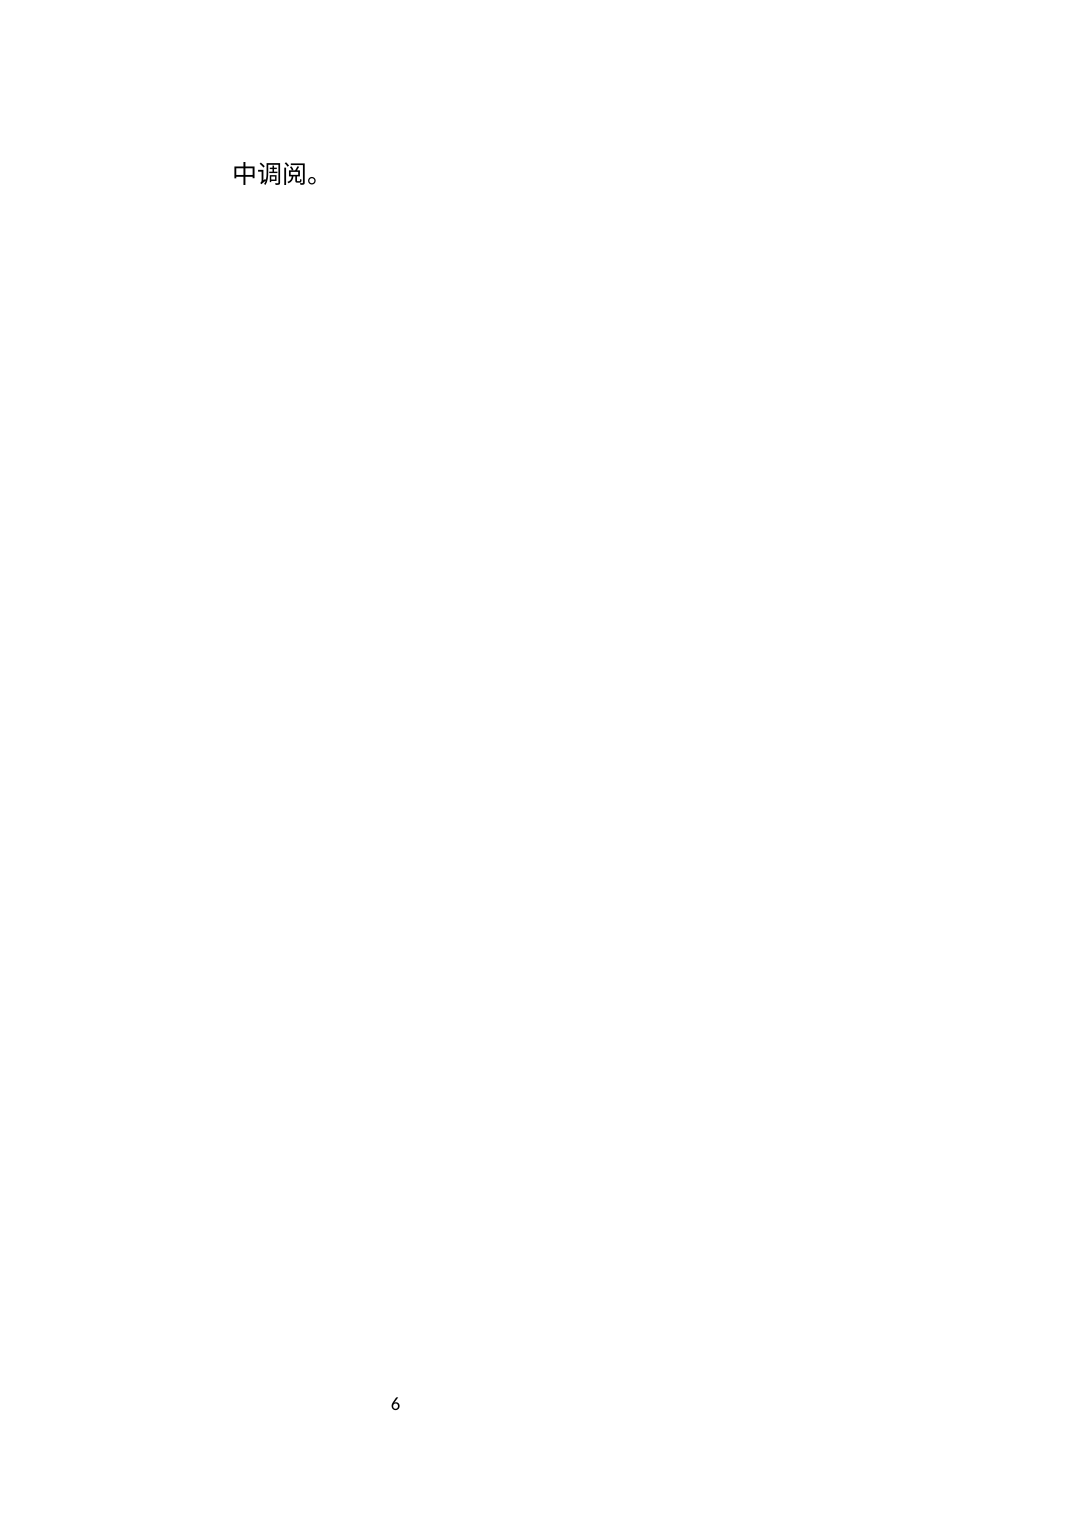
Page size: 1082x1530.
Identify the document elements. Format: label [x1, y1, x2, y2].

list [187, 150, 894, 192]
